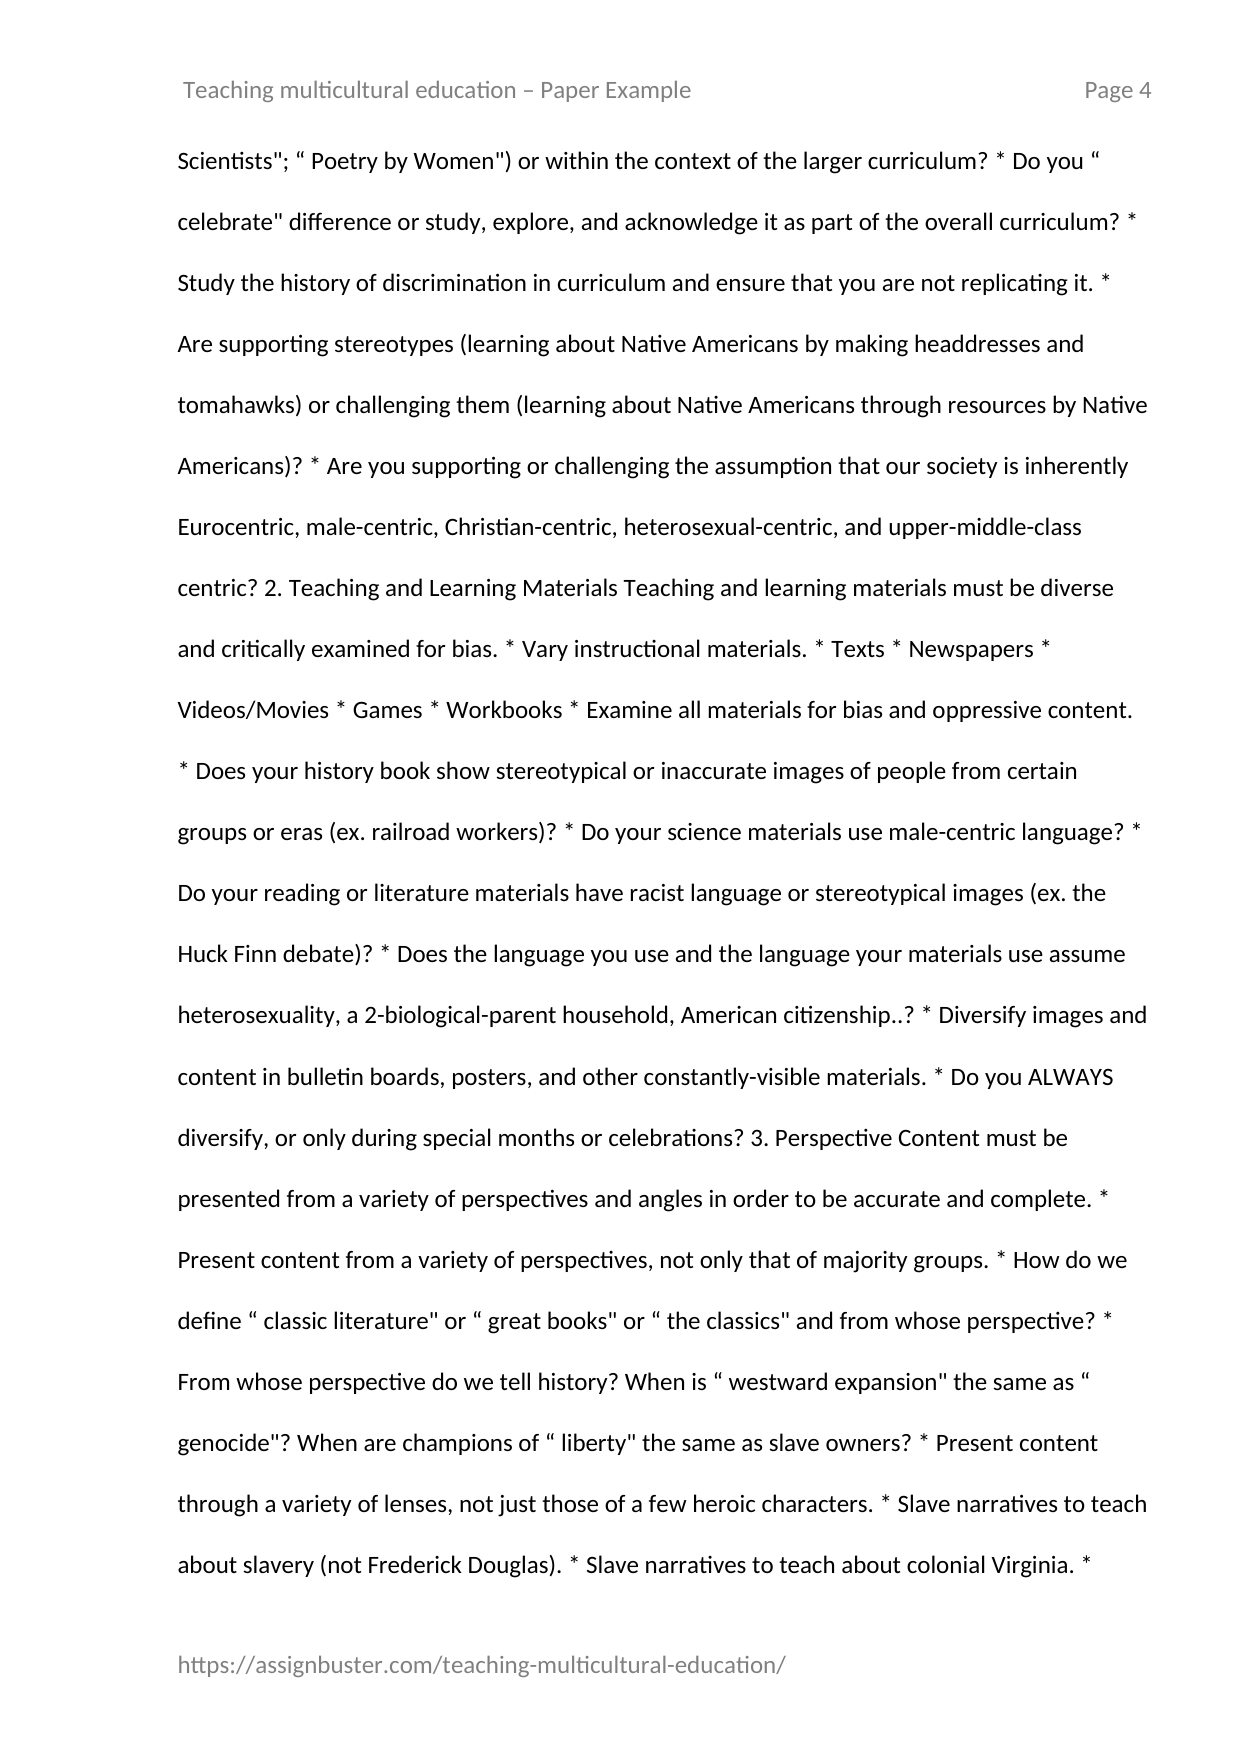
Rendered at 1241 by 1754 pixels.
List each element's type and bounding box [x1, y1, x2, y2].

text [177, 145, 1152, 1579]
